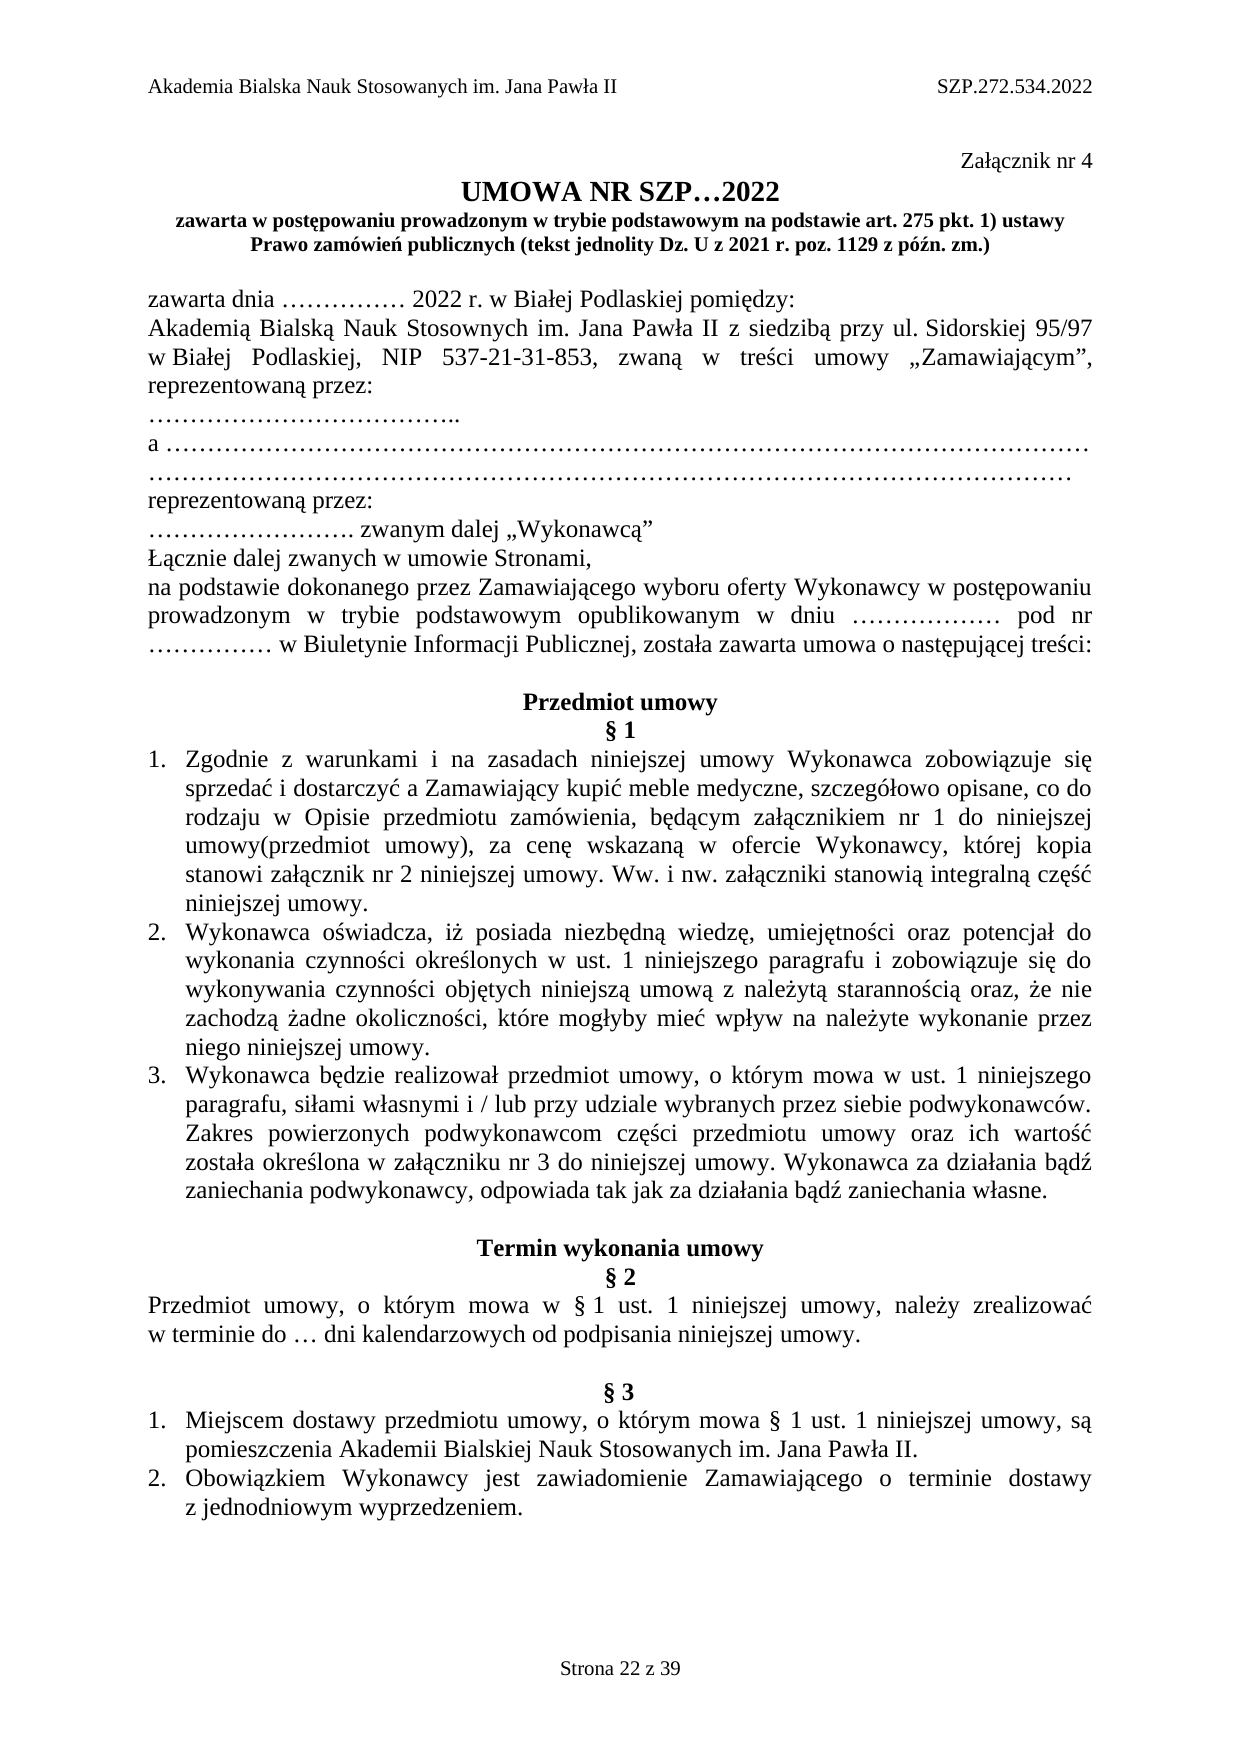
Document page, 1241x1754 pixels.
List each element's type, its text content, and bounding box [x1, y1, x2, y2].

list Wykonawca będzie realizował przedmiot umowy, o którym mowa w ust. 1 niniejszego paragrafu, siłami własnymi i / lub przy udziale wybranych przez siebie podwykonawców. Zakres powierzonych podwykonawcom części przedmiotu umowy oraz ich wartość została określona w załączniku nr 3 do niniejszej umowy. Wykonawca za działania bądź zaniechania podwykonawcy, odpowiada tak jak za działania bądź zaniechania własne. [148, 1061, 1093, 1204]
text § 1 [148, 716, 1093, 744]
text Przedmiot umowy, o którym mowa w § 1 ust. 1 niniejszej umowy, należy zrealizować w terminie do … dni kalendarzowych od podpisania niniejszej umowy. [148, 1291, 1093, 1348]
text § 3 [144, 1377, 1093, 1406]
list Załącznik nr 4 [223, 148, 1093, 174]
text na podstawie dokonanego przez Zamawiającego wyboru oferty Wykonawcy w postępowaniu prowadzonym w trybie podstawowym opublikowanym w dniu ……………… pod nr …………… w Biuletynie Informacji Publicznej, została zawarta umowa o następującej treści: [148, 572, 1093, 658]
list Wykonawca oświadcza, iż posiada niezbędną wiedzę, umiejętności oraz potencjał do wykonania czynności określonych w ust. 1 niniejszego paragrafu i zobowiązuje się do wykonywania czynności objętych niniejszą umową z należytą starannością oraz, że nie zachodzą żadne okoliczności, które mogłyby mieć wpływ na należyte wykonanie przez niego niniejszej umowy. [148, 917, 1093, 1061]
text Akademią Bialską Nauk Stosownych im. Jana Pawła II z siedzibą przy ul. Sidorskiej 95/97 w Białej Podlaskiej, NIP 537-21-31-853, zwaną w treści umowy „Zamawiającym”, reprezentowaną przez: [148, 313, 1093, 399]
text zawarta w postępowaniu prowadzonym w trybie podstawowym na podstawie art. 275 pkt. 1) ustawy Prawo zamówień publicznych (tekst jednolity Dz. U z 2021 r. poz. 1129 z późn. zm.) [148, 207, 1093, 256]
list Zgodnie z warunkami i na zasadach niniejszej umowy Wykonawca zobowiązuje się sprzedać i dostarczyć a Zamawiający kupić meble medyczne, szczegółowo opisane, co do rodzaju w Opisie przedmiotu zamówienia, będącym załącznikiem nr 1 do niniejszej umowy(przedmiot umowy), za cenę wskazaną w ofercie Wykonawcy, której kopia stanowi załącznik nr 2 niniejszej umowy. Ww. i nw. załączniki stanowią integralną część niniejszej umowy. [148, 744, 1093, 917]
list Miejscem dostawy przedmiotu umowy, o którym mowa § 1 ust. 1 niniejszej umowy, są pomieszczenia Akademii Bialskiej Nauk Stosowanych im. Jana Pawła II. [148, 1406, 1093, 1463]
text zawarta dnia …………… 2022 r. w Białej Podlaskiej pomiędzy: [148, 284, 1093, 313]
text a ………………………………………………………………………………………………… ………………………………………………………………………………………………… reprezentowaną przez: [148, 428, 1093, 514]
text Łącznie dalej zwanych w umowie Stronami, [148, 543, 1093, 572]
text ……………………. zwanym dalej „Wykonawcą” [148, 514, 1093, 543]
text Termin wykonania umowy [148, 1233, 1093, 1262]
text ……………………………….. [148, 399, 1093, 428]
text Przedmiot umowy [148, 687, 1093, 716]
text § 2 [148, 1262, 1093, 1291]
list UMOWA NR SZP…2022 [148, 174, 1093, 207]
list Obowiązkiem Wykonawcy jest zawiadomienie Zamawiającego o terminie dostawy z jednodniowym wyprzedzeniem. [148, 1463, 1093, 1521]
